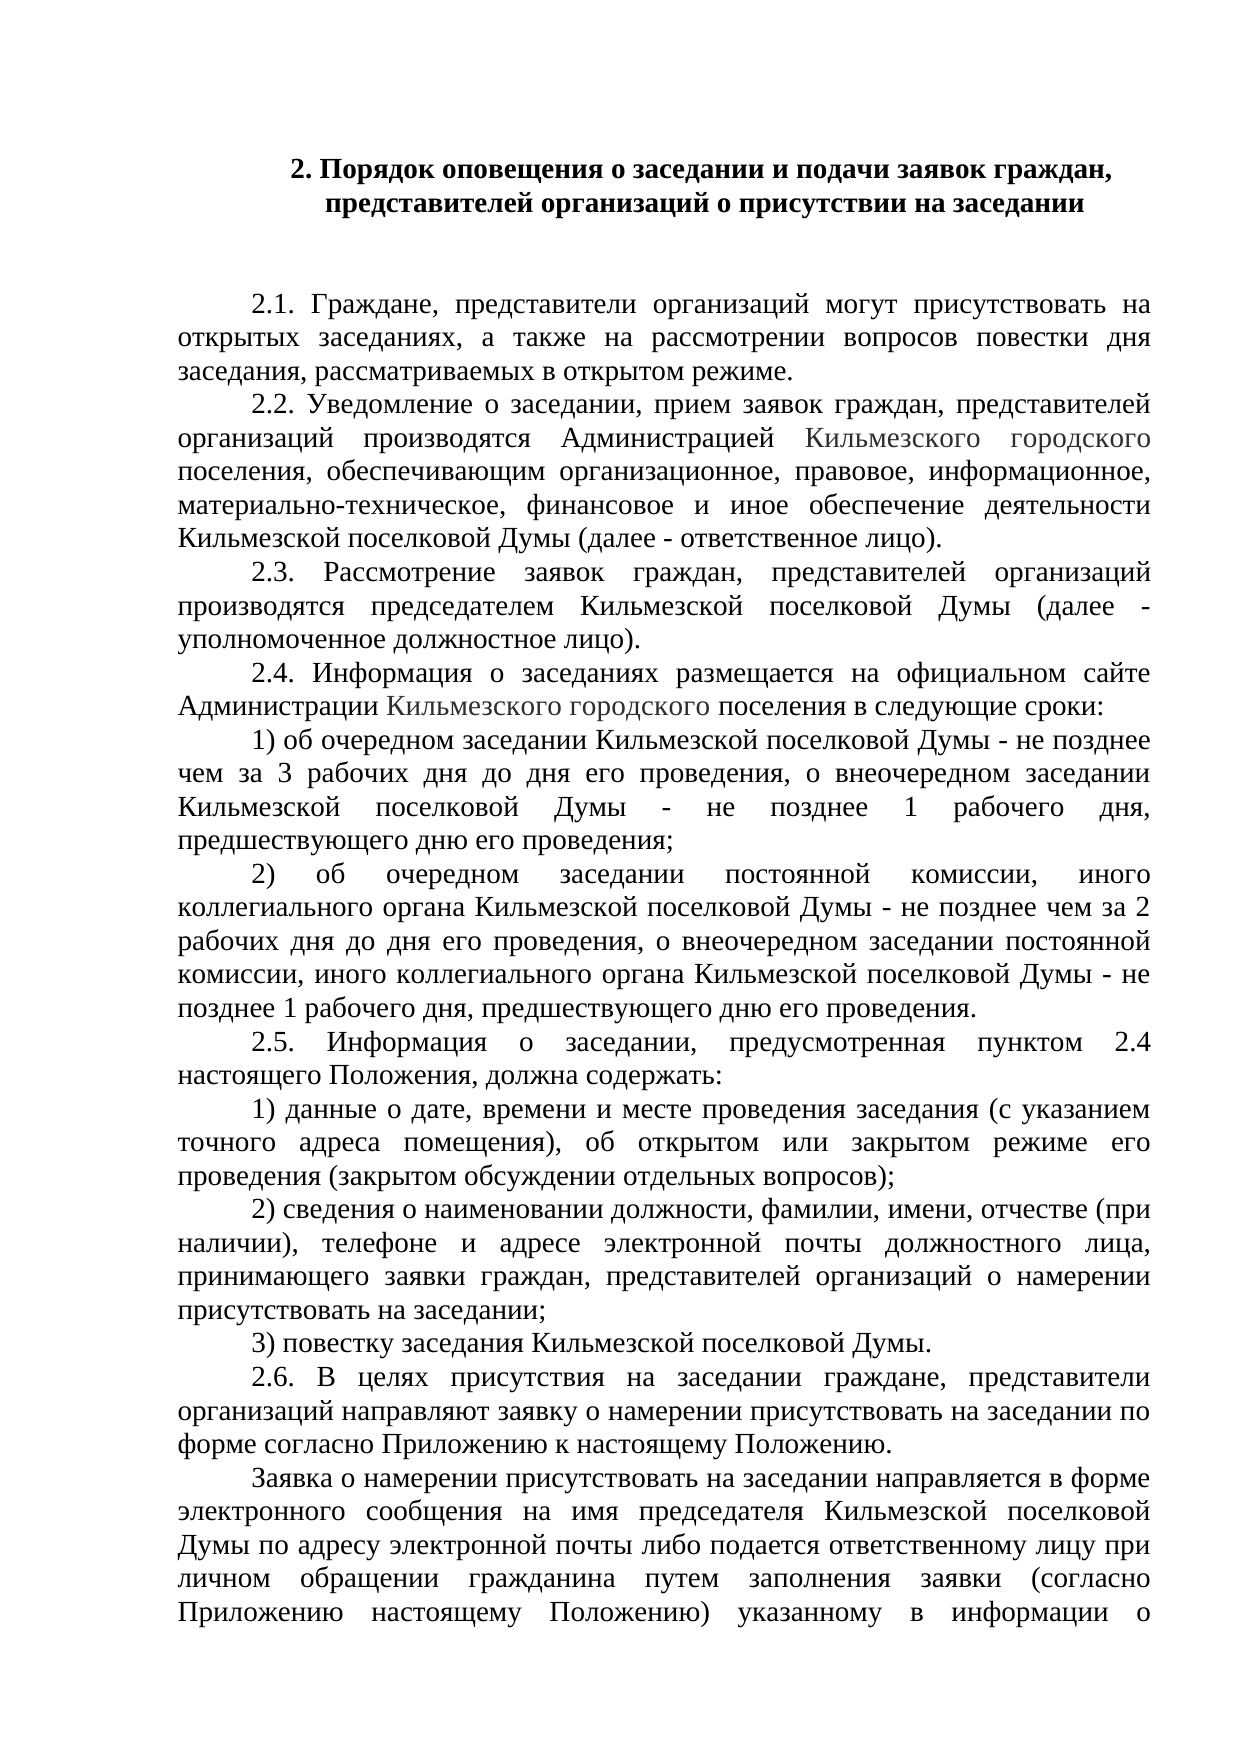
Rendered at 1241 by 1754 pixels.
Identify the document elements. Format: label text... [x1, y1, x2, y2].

text 2) сведения о наименовании должности, фамилии, имени, отчестве (при наличии), телефоне и адресе электронной почты должностного лица, принимающего заявки граждан, представителей организаций о намерении присутствовать на заседании; [177, 1191, 1152, 1326]
text 1) данные о дате, времени и месте проведения заседания (с указанием точного адреса помещения), об открытом или закрытом режиме его проведения (закрытом обсуждении отдельных вопросов); [177, 1091, 1152, 1191]
text 2) об очередном заседании постоянной комиссии, иного коллегиального органа Кильмезской поселковой Думы - не позднее чем за 2 рабочих дня до дня его проведения, о внеочередном заседании постоянной комиссии, иного коллегиального органа Кильмезской поселковой Думы - не позднее 1 рабочего дня, предшествующего дню его проведения. [177, 856, 1152, 1024]
text 1) об очередном заседании Кильмезской поселковой Думы - не позднее чем за 3 рабочих дня до дня его проведения, о внеочередном заседании Кильмезской поселковой Думы - не позднее 1 рабочего дня, предшествующего дню его проведения; [177, 722, 1152, 856]
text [177, 1460, 1152, 1627]
text 2.5. Информация о заседании, предусмотренная пунктом 2.4 настоящего Положения, должна содержать: [177, 1024, 1152, 1091]
text 2.1. Граждане, представители организаций могут присутствовать на открытых заседаниях, а также на рассмотрении вопросов повестки дня заседания, рассматриваемых в открытом режиме. [177, 286, 1152, 386]
text 3) повестку заседания Кильмезской поселковой Думы. [177, 1326, 1152, 1359]
text 2. Порядок оповещения о заседании и подачи заявок граждан, [177, 152, 1152, 185]
text 2.4. Информация о заседаниях размещается на официальном сайте Администрации Кильмезского городского поселения в следующие сроки: [177, 655, 1152, 722]
text представителей организаций о присутствии на заседании [177, 185, 1152, 219]
text 2.2. Уведомление о заседании, прием заявок граждан, представителей организаций производятся Администрацией Кильмезского городского поселения, обеспечивающим организационное, правовое, информационное, материально-техническое, финансовое и иное обеспечение деятельности Кильмезской поселковой Думы (далее - ответственное лицо). [177, 386, 1152, 554]
text 2.3. Рассмотрение заявок граждан, представителей организаций производятся председателем Кильмезской поселковой Думы (далее - уполномоченное должностное лицо). [177, 554, 1152, 655]
text 2.6. В целях присутствия на заседании граждане, представители организаций направляют заявку о намерении присутствовать на заседании по форме согласно Приложению к настоящему Положению. [177, 1359, 1152, 1460]
